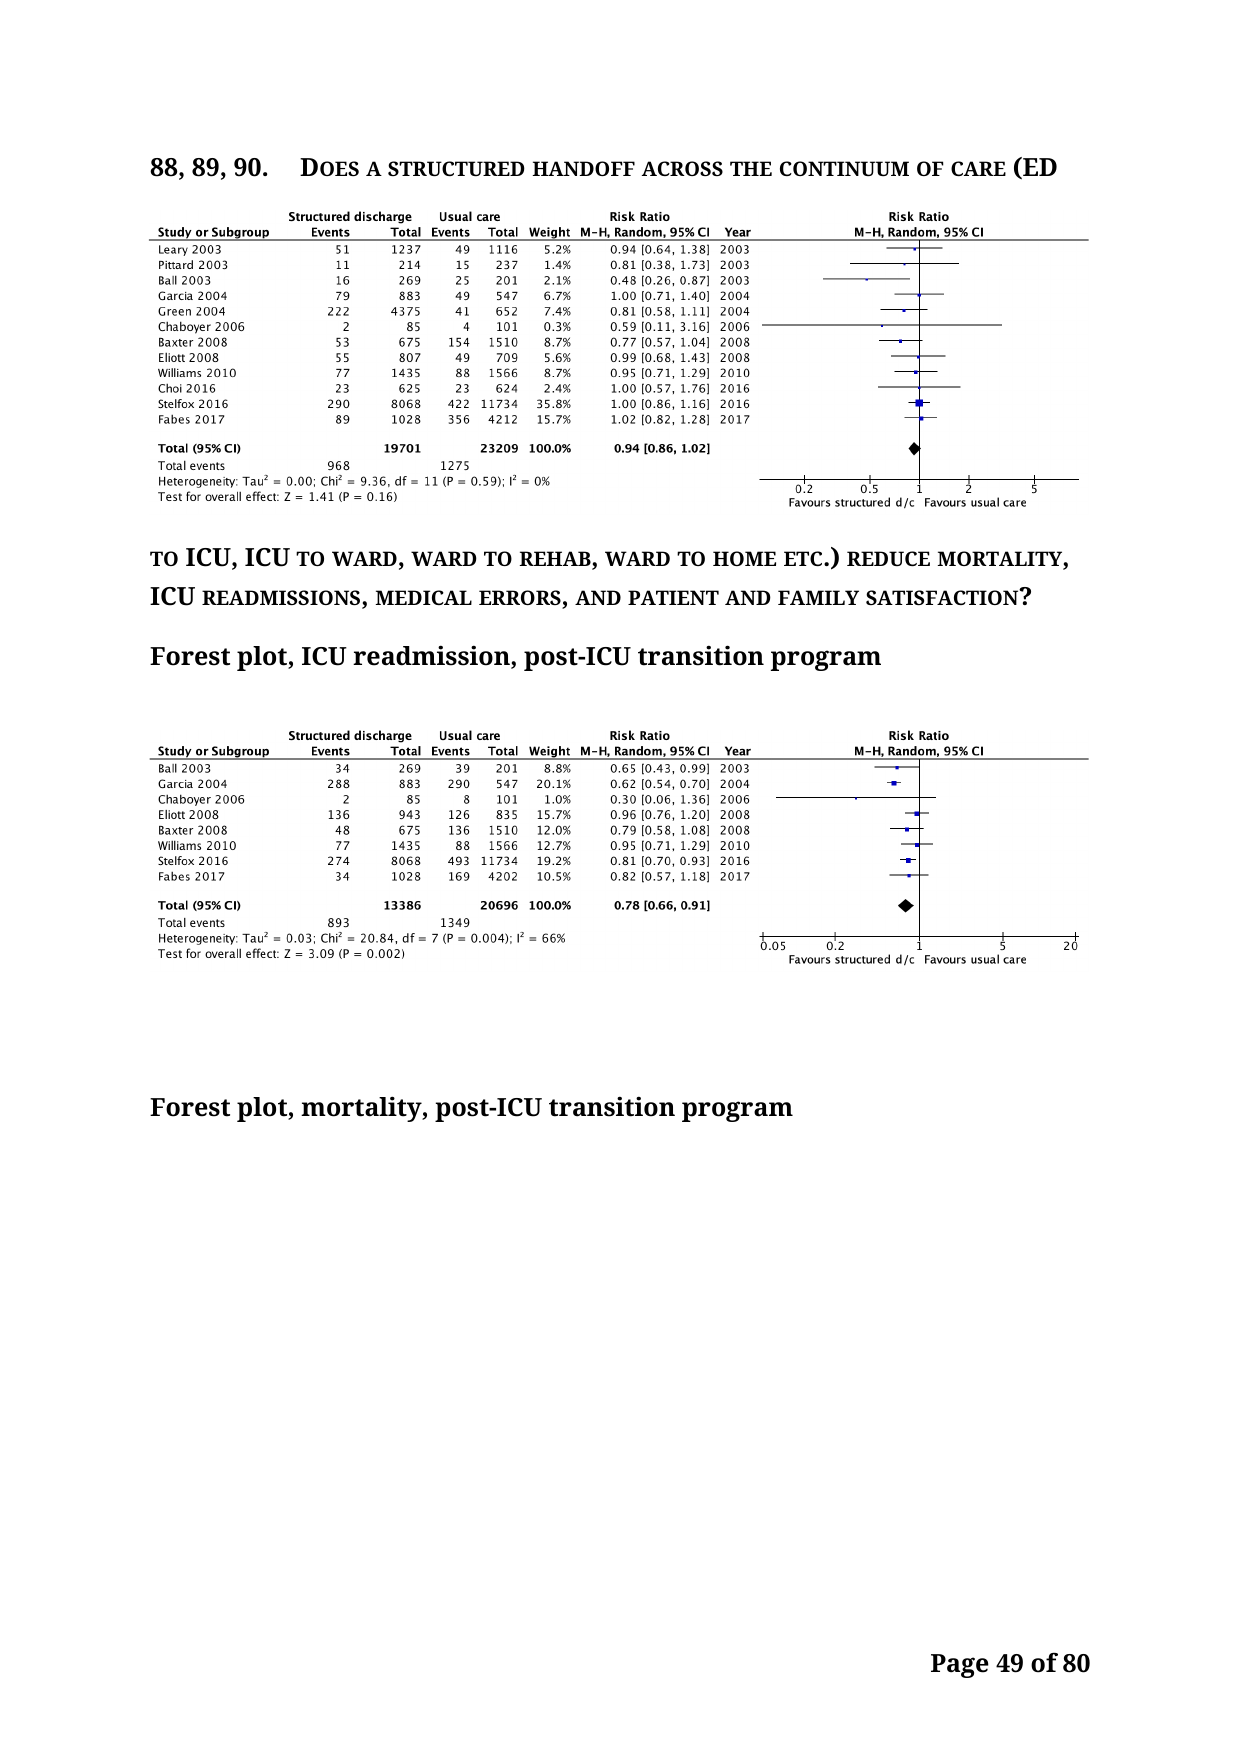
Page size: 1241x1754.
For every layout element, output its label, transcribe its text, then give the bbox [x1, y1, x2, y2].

picture [148, 210, 1089, 515]
picture [148, 730, 1089, 972]
subtitle Forest plot, ICU readmission, post-ICU transition program [150, 638, 1090, 672]
subtitle Forest plot, mortality, post-ICU transition program [150, 1090, 1090, 1124]
